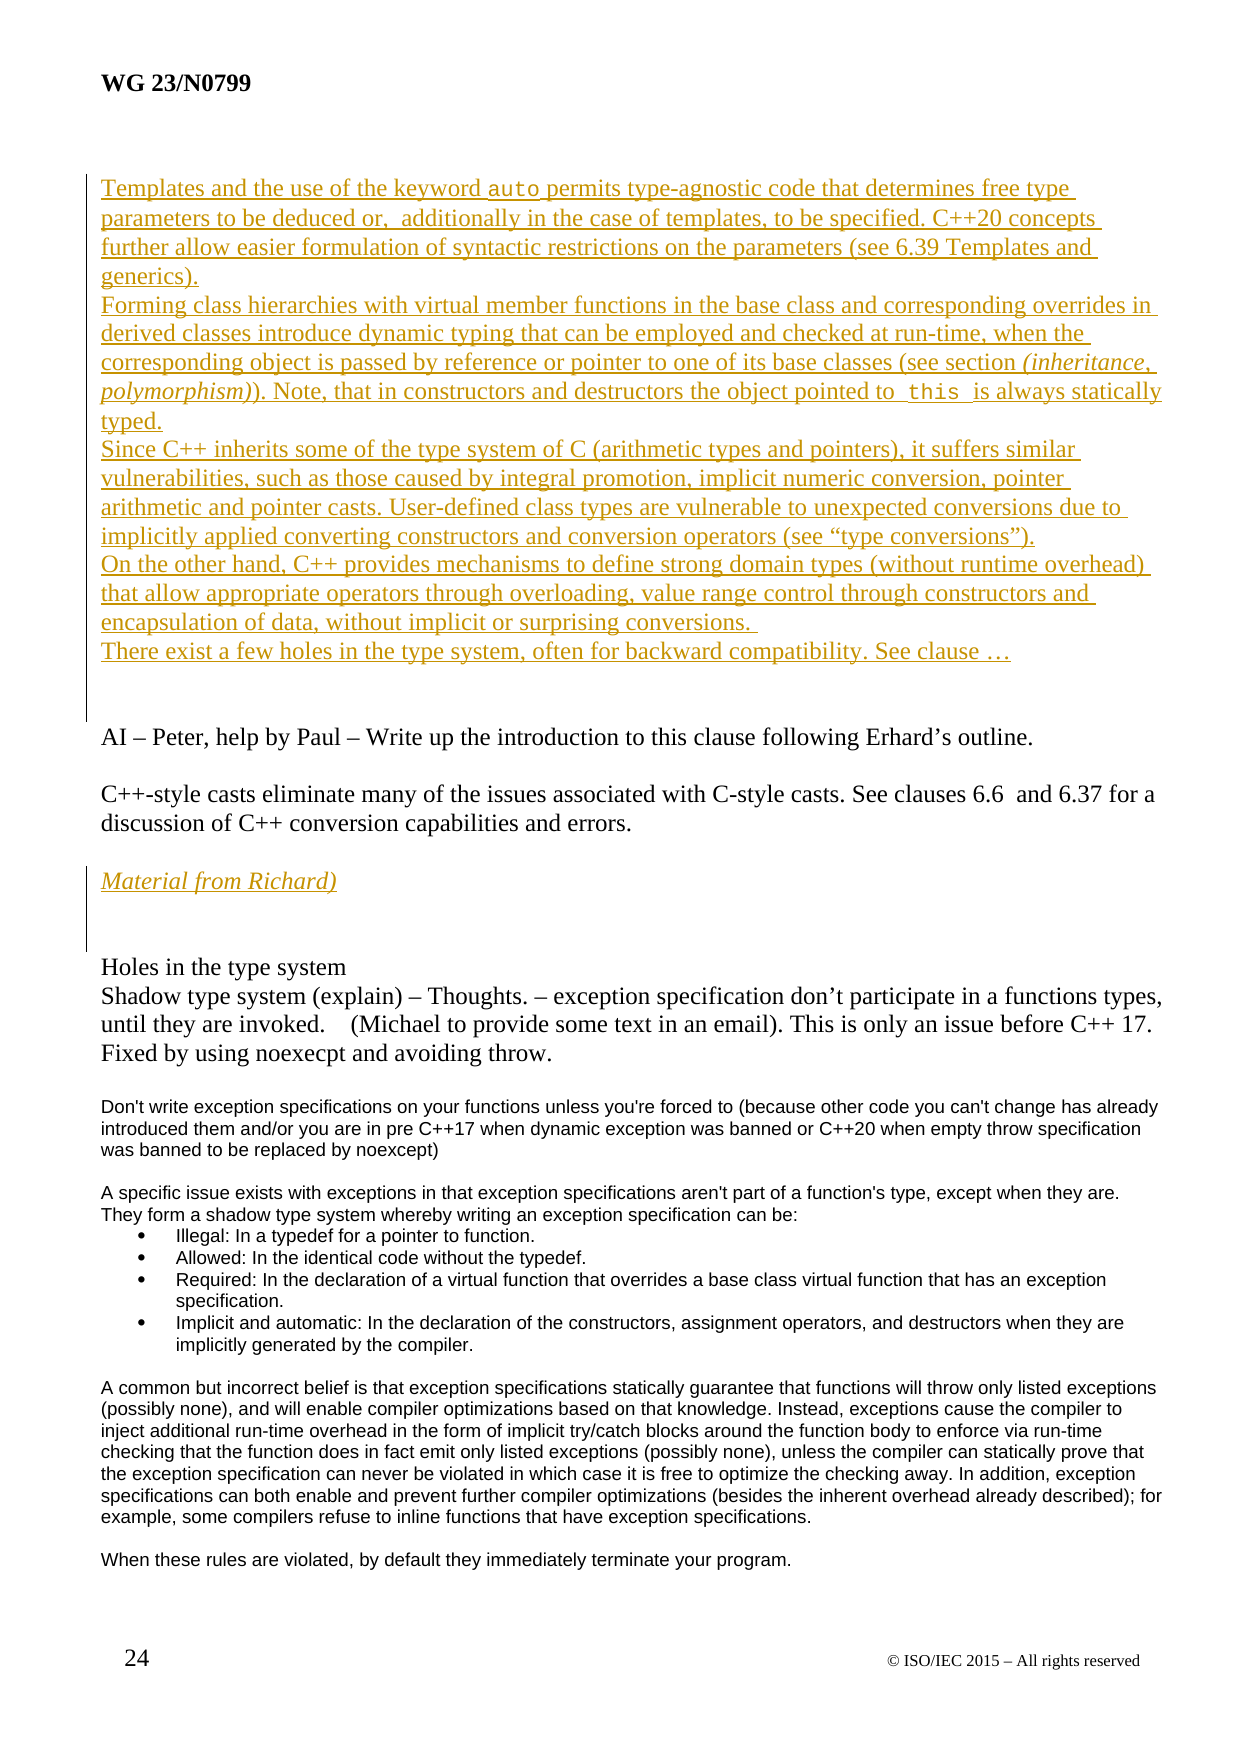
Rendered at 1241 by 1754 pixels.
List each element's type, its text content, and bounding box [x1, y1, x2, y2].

text Don't write exception specifications on your functions unless you're forced to (because other code you can't change has already introduced them and/or you are in pre C++17 when dynamic exception was banned or C++20 when empty throw specification was banned to be replaced by noexcept) [101, 1096, 1164, 1161]
list Required: In the declaration of a virtual function that overrides a base class virtual function that has an exception specification. [138, 1268, 1164, 1312]
text AI – Peter, help by Paul – Write up the introduction to this clause following Erhard’s outline. [101, 722, 1164, 751]
text When these rules are violated, by default they immediately terminate your program. [101, 1549, 1164, 1571]
text A common but incorrect belief is that exception specifications statically guarantee that functions will throw only listed exceptions (possibly none), and will enable compiler optimizations based on that knowledge. Instead, exceptions cause the compiler to inject additional run-time overhead in the form of implicit try/catch blocks around the function body to enforce via run-time checking that the function does in fact emit only listed exceptions (possibly none), unless the compiler can statically prove that the exception specification can never be violated in which case it is free to optimize the checking away. In addition, exception specifications can both enable and prevent further compiler optimizations (besides the inherent overhead already described); for example, some compilers refuse to inline functions that have exception specifications. [101, 1377, 1164, 1527]
text Shadow type system (explain) – Thoughts. – exception specification don’t participate in a functions types, until they are invoked. (Michael to provide some text in an email). This is only an issue before C++ 17. Fixed by using noexecpt and avoiding throw. [101, 981, 1164, 1067]
text C++-style casts eliminate many of the issues associated with C-style casts. See clauses 6.6 and 6.37 for a discussion of C++ conversion capabilities and errors. [101, 779, 1164, 837]
list Illegal: In a typedef for a pointer to function. [138, 1225, 1164, 1247]
text Holes in the type system [101, 952, 1164, 981]
list Allowed: In the identical code without the typedef. [138, 1247, 1164, 1268]
text A specific issue exists with exceptions in that exception specifications aren't part of a function's type, except when they are. They form a shadow type system whereby writing an exception specification can be: [101, 1182, 1164, 1225]
list Implicit and automatic: In the declaration of the constructors, assignment operators, and destructors when they are implicitly generated by the compiler. [138, 1312, 1164, 1355]
